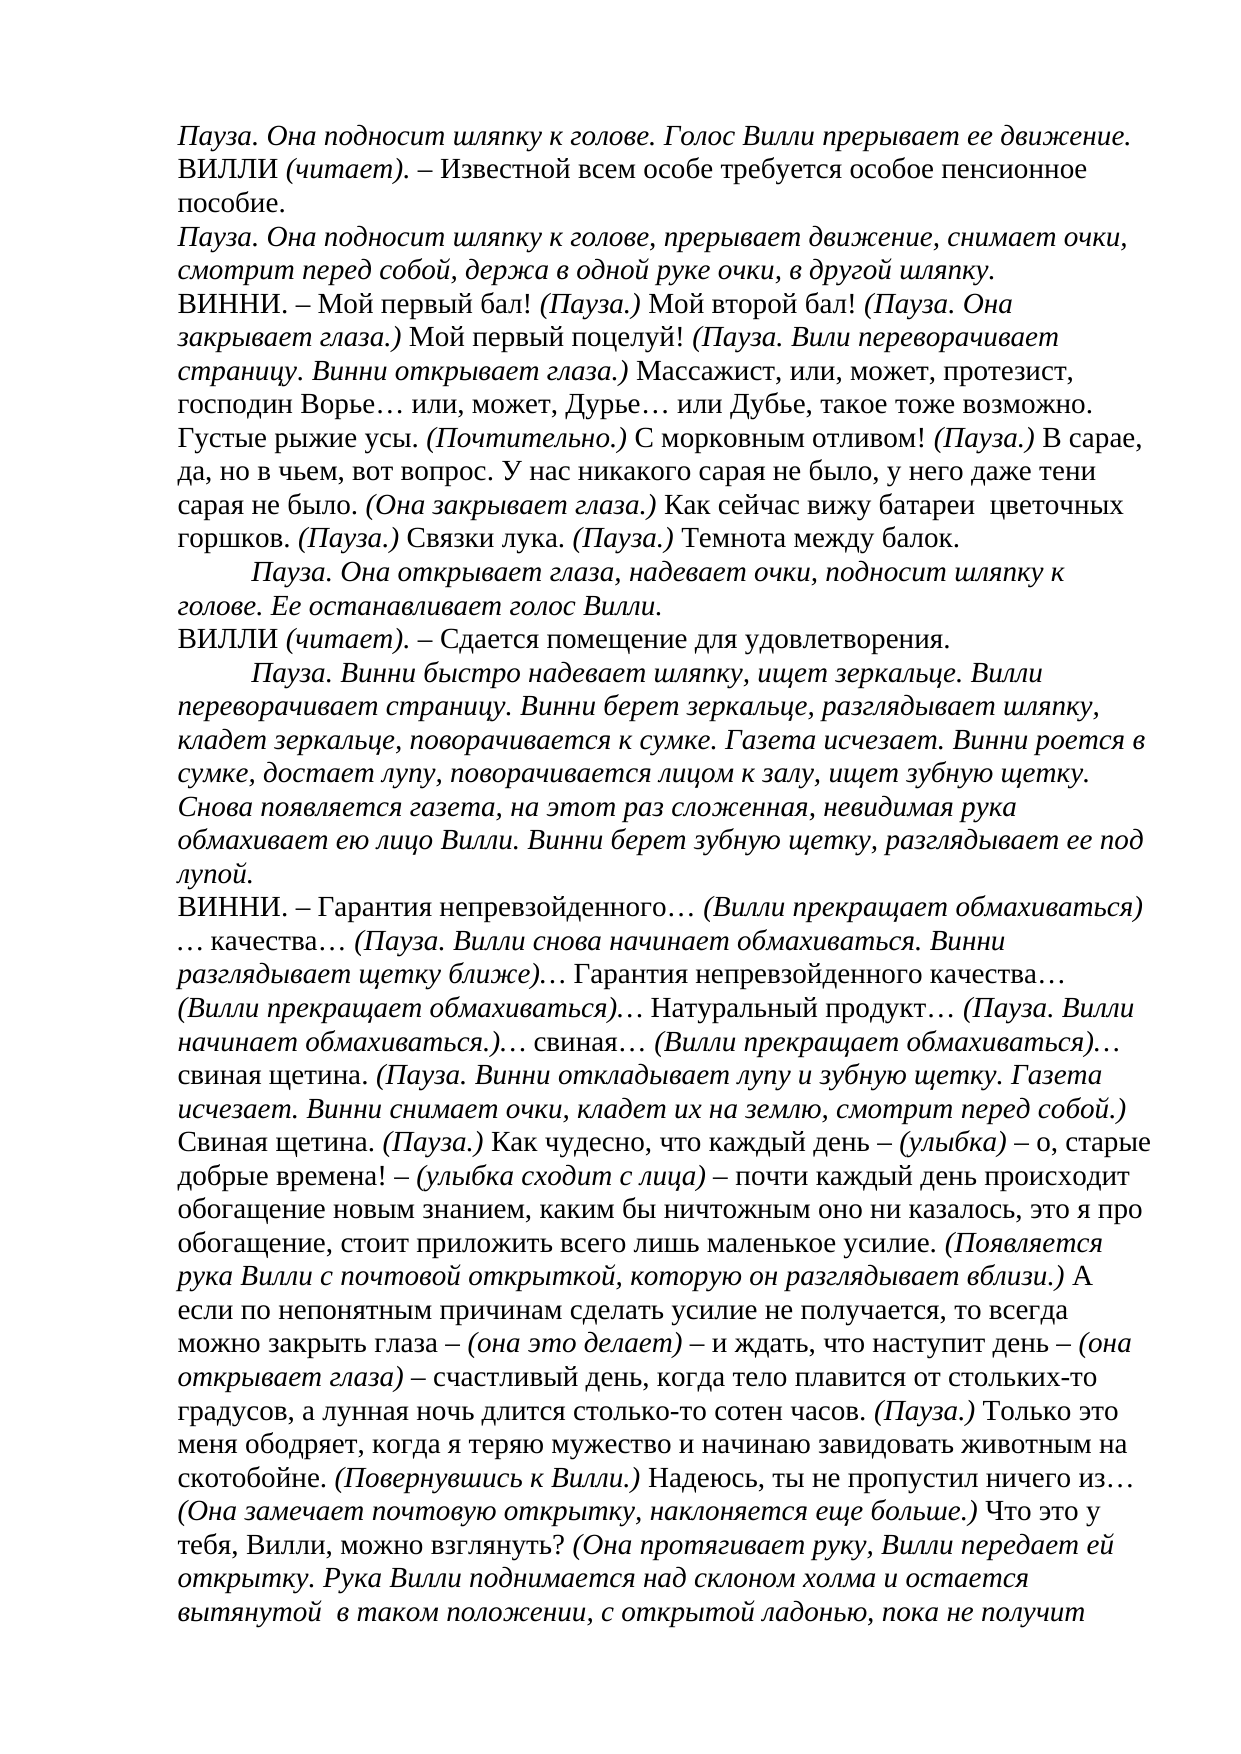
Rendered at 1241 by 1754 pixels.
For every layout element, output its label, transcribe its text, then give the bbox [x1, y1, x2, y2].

text Пауза. Она подносит шляпку к голове, прерывает движение, снимает очки, смотрит перед собой, держа в одной руке очки, в другой шляпку. [177, 219, 1152, 286]
text Пауза. Она открывает глаза, надевает очки, подносит шляпку к голове. Ее останавливает голос Вилли. [177, 554, 1152, 621]
text ВИННИ. – Мой первый бал! (Пауза.) Мой второй бал! (Пауза. Она закрывает глаза.) Мой первый поцелуй! (Пауза. Вили переворачивает страницу. Винни открывает глаза.) Массажист, или, может, протезист, господин Ворье… или, может, Дурье… или Дубье, такое тоже возможно. Густые рыжие усы. (Почтительно.) С морковным отливом! (Пауза.) В сарае, да, но в чьем, вот вопрос. У нас никакого сарая не было, у него даже тени сарая не было. (Она закрывает глаза.) Как сейчас вижу батареи цветочных горшков. (Пауза.) Связки лука. (Пауза.) Темнота между балок. [177, 286, 1152, 554]
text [177, 889, 1152, 1627]
text Пауза. Она подносит шляпку к голове. Голос Вилли прерывает ее движение. [177, 118, 1152, 152]
text ВИЛЛИ (читает). – Известной всем особе требуется особое пенсионное пособие. [177, 152, 1152, 219]
text Пауза. Винни быстро надевает шляпку, ищет зеркальце. Вилли переворачивает страницу. Винни берет зеркальце, разглядывает шляпку, кладет зеркальце, поворачивается к сумке. Газета исчезает. Винни роется в сумке, достает лупу, поворачивается лицом к залу, ищет зубную щетку. Снова появляется газета, на этот раз сложенная, невидимая рука обмахивает ею лицо Вилли. Винни берет зубную щетку, разглядывает ее под лупой. [177, 655, 1152, 889]
text ВИЛЛИ (читает). – Сдается помещение для удовлетворения. [177, 621, 1152, 655]
